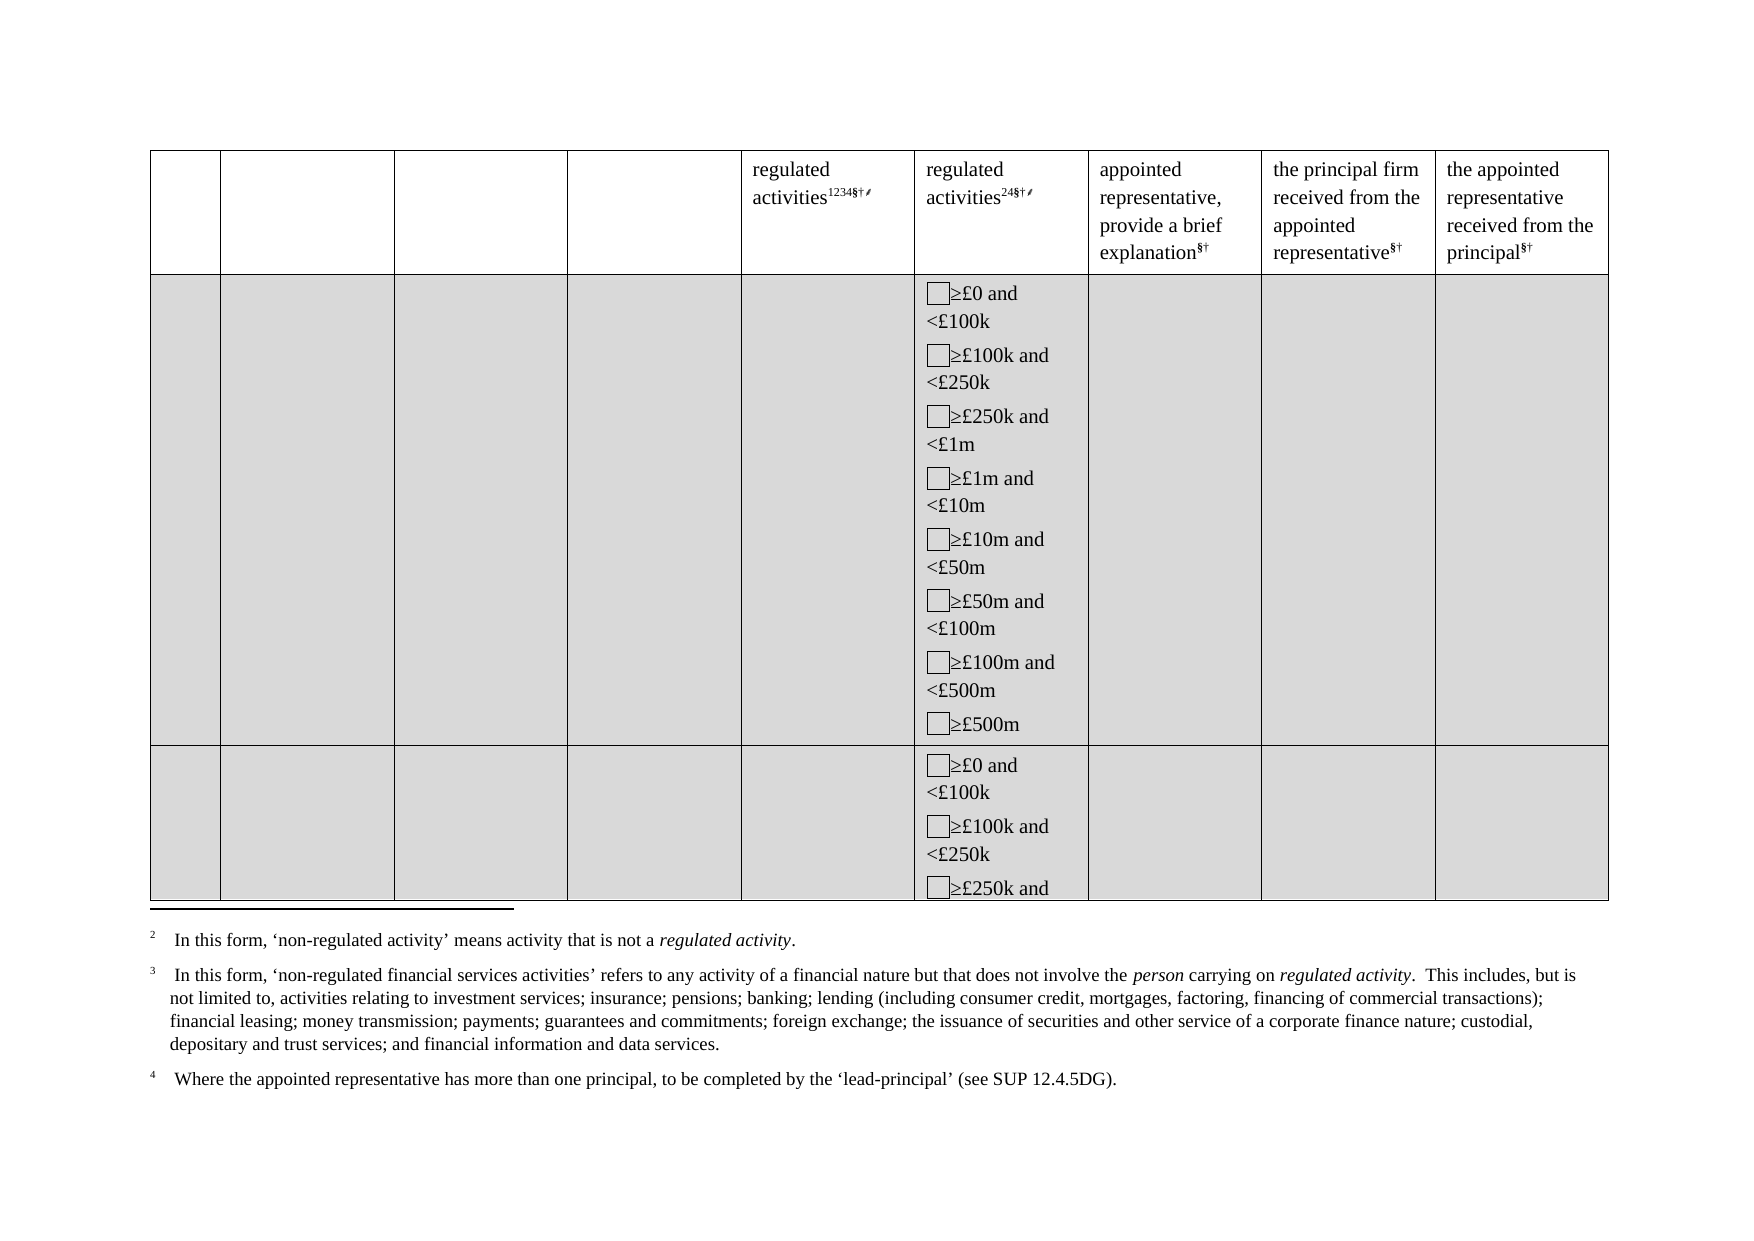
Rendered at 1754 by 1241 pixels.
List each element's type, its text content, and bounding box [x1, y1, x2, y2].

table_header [1262, 151, 1435, 274]
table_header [395, 151, 567, 274]
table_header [915, 151, 1088, 274]
table_cell [1262, 746, 1435, 899]
table_cell [1436, 746, 1608, 899]
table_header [1089, 151, 1261, 274]
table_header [568, 151, 741, 274]
table_cell [395, 275, 567, 745]
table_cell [915, 746, 1088, 899]
table_cell [1089, 746, 1261, 899]
table_cell ≥£0 and <£100k ≥£100k and <£250k ≥£250k and <£1m ≥£1m and <£10m ≥£10m and <£50m ≥£50m and <£100m ≥£100m and <£500m ≥£500m [915, 275, 1088, 745]
table_cell [1262, 275, 1435, 745]
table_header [742, 151, 914, 274]
table_cell [742, 275, 914, 745]
table_cell [742, 746, 914, 899]
table_cell [1089, 275, 1261, 745]
table_header # [151, 151, 220, 274]
table_cell [395, 746, 567, 899]
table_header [1436, 151, 1608, 274]
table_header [221, 151, 394, 274]
table_cell [1436, 275, 1608, 745]
table_cell [151, 275, 220, 745]
table_cell [221, 746, 394, 899]
table_cell [568, 275, 741, 745]
table_cell [221, 275, 394, 745]
table_cell [151, 746, 220, 899]
table_cell [568, 746, 741, 899]
